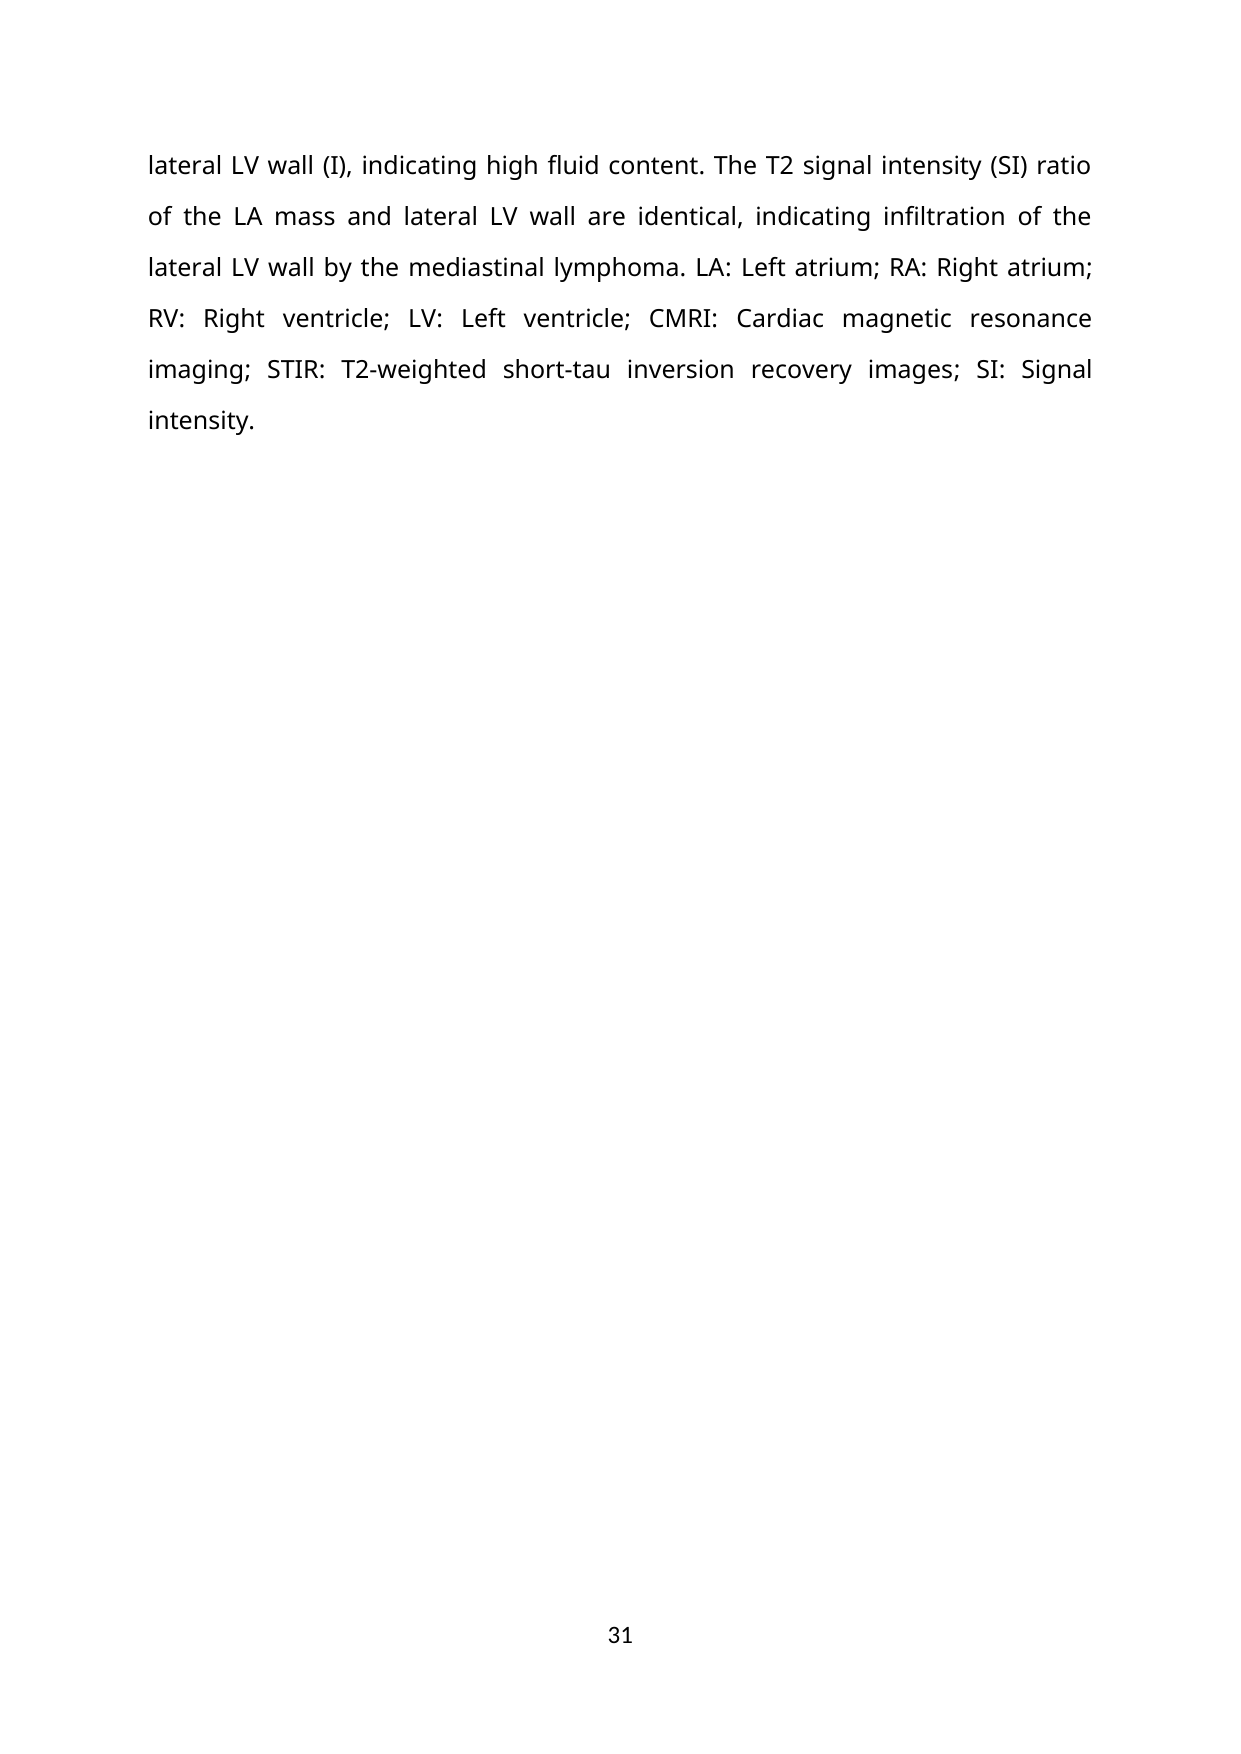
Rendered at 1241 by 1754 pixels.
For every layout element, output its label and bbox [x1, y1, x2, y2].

text [148, 148, 1092, 437]
